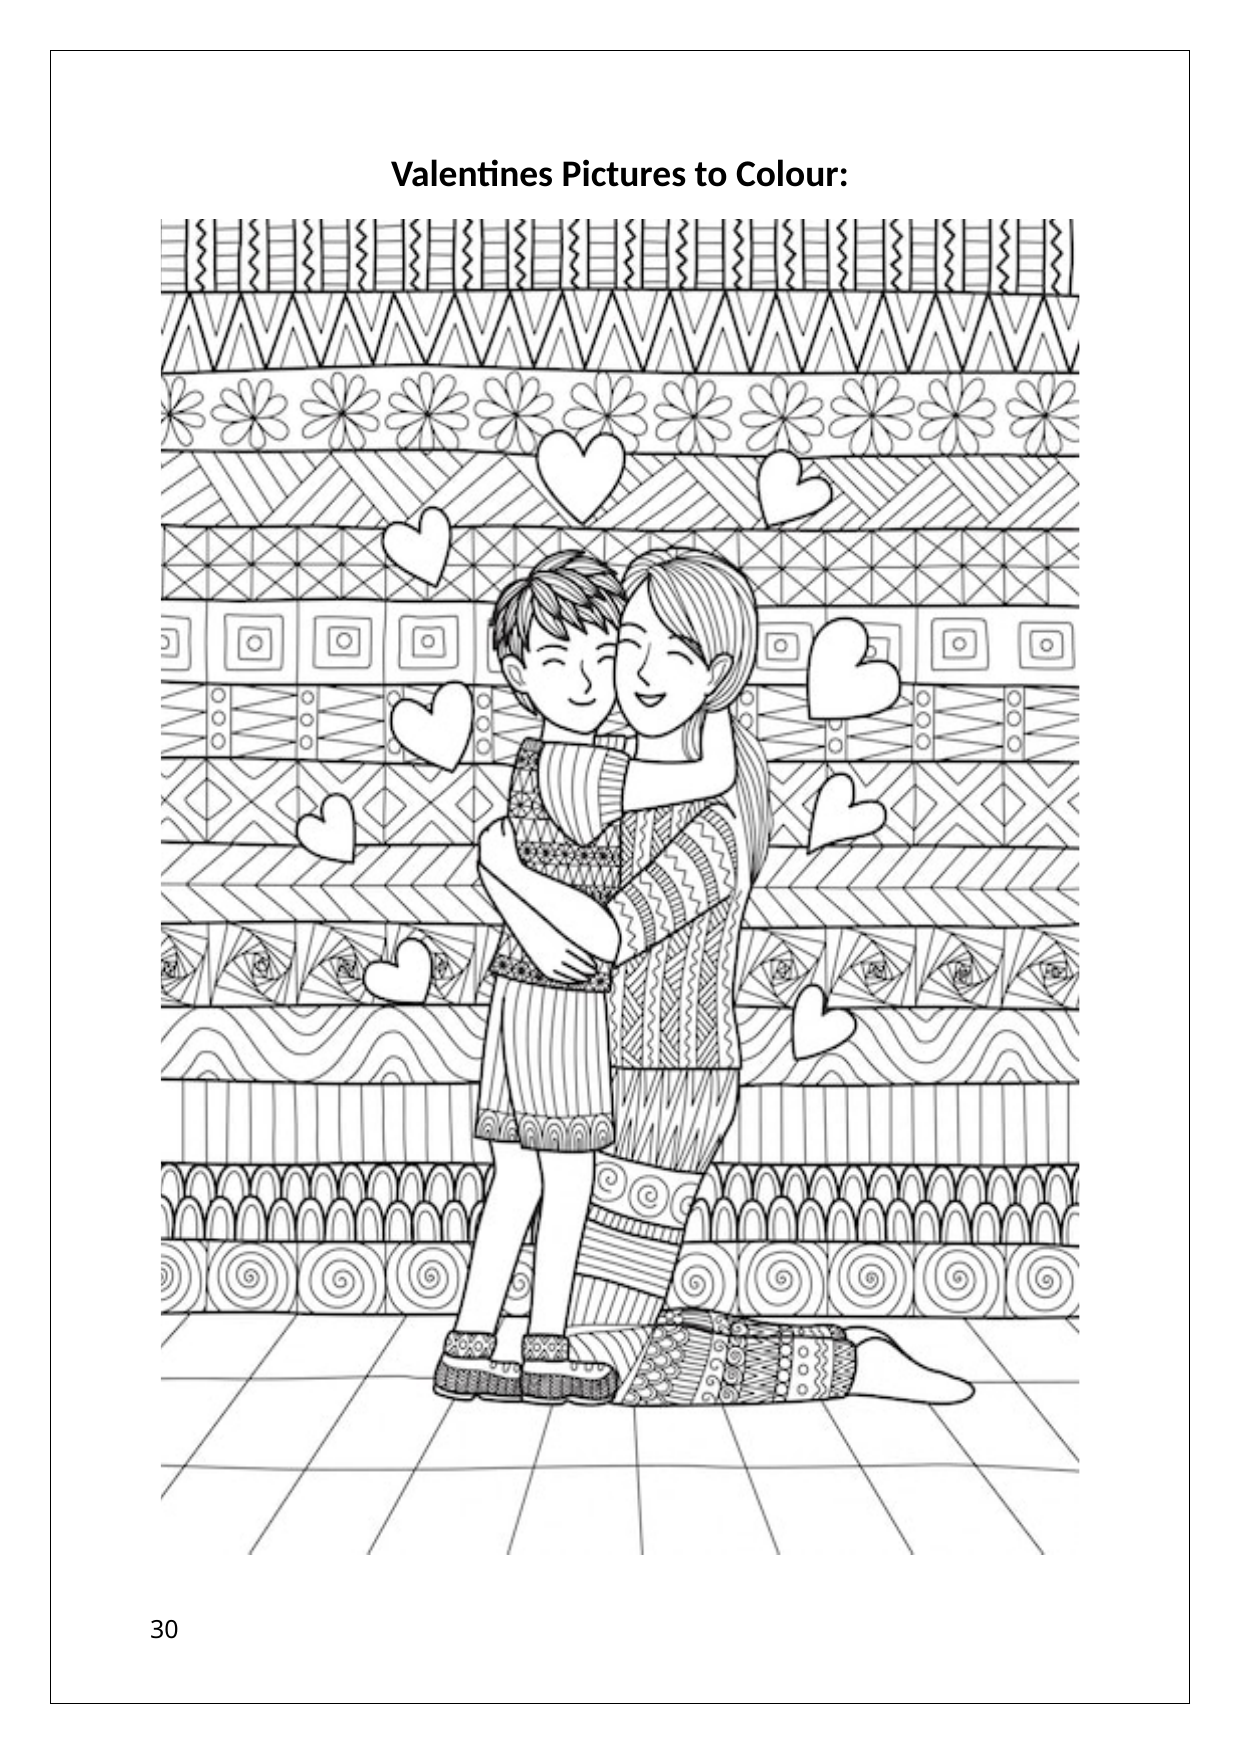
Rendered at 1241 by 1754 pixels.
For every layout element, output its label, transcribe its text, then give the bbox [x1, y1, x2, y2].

picture [160, 219, 1080, 1555]
text Valentines Pictures to Colour: [150, 150, 1090, 196]
